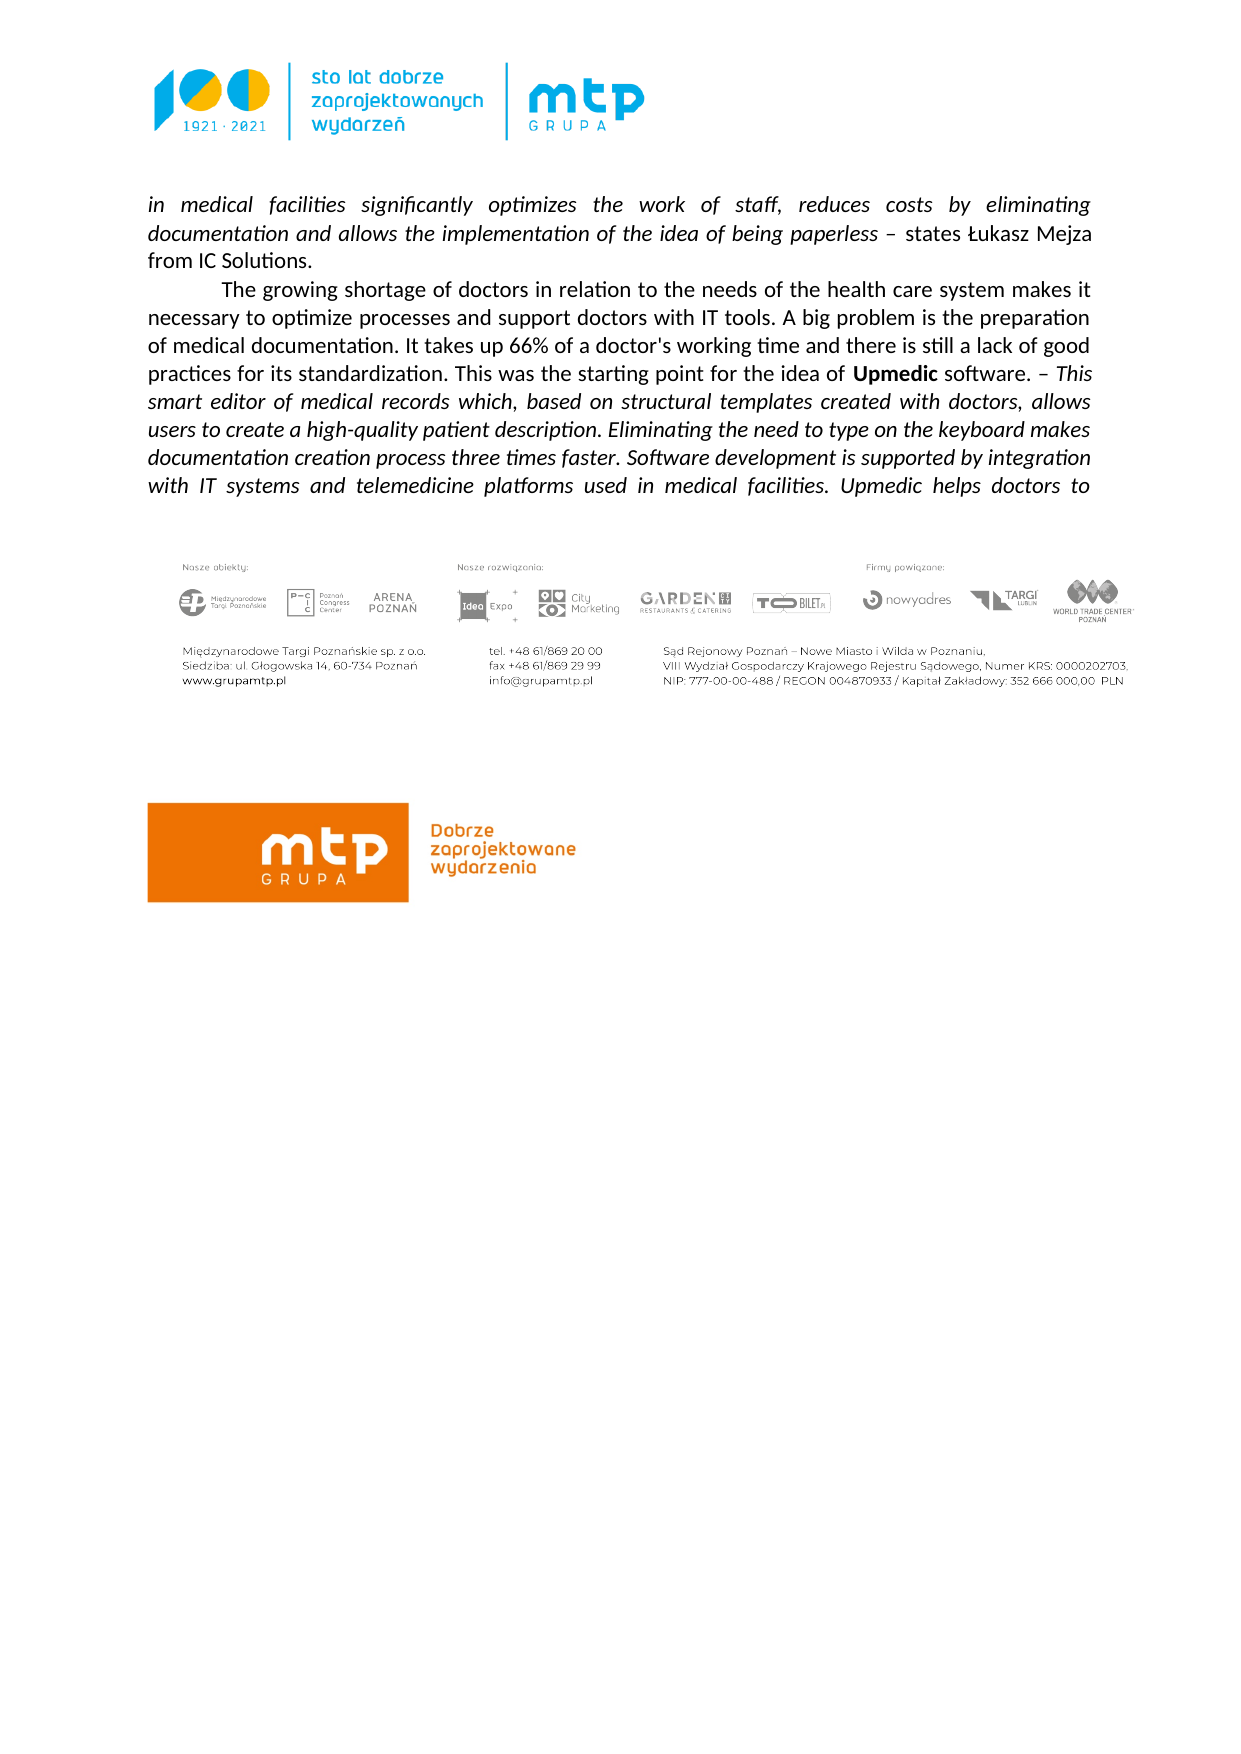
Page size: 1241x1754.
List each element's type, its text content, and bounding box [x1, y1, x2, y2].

text The growing shortage of doctors in relation to the needs of the health care system makes it necessary to optimize processes and support doctors with IT tools. A big problem is the preparation of medical documentation. It takes up 66% of a doctor's working time and there is still a lack of good practices for its standardization. This was the starting point for the idea of Upmedic software. – This smart editor of medical records which, based on structural templates created with doctors, allows users to create a high-quality patient description. Eliminating the need to type on the keyboard makes documentation creation process three times faster. Software development is supported by integration with IT systems and telemedicine platforms used in medical facilities. Upmedic helps doctors to complete the documentation up to three times faster – says Paweł Paczuski, CEO, co-founder of Upmedic. [148, 275, 1092, 499]
text – The capabilities of the IC Pen system significantly reduce the circulation of paper documentation in medical facilities. Importantly, this technology uses digital pens, tablets and dedicated screens providing legally important digitization of signatures thanks to biometrics. The solution implemented in medical facilities significantly optimizes the work of staff, reduces costs by eliminating documentation and allows the implementation of the idea of being paperless – states Łukasz Mejza from IC Solutions. [148, 191, 1092, 275]
picture [147, 536, 1161, 721]
picture [147, 749, 1093, 1754]
picture [147, 23, 669, 191]
